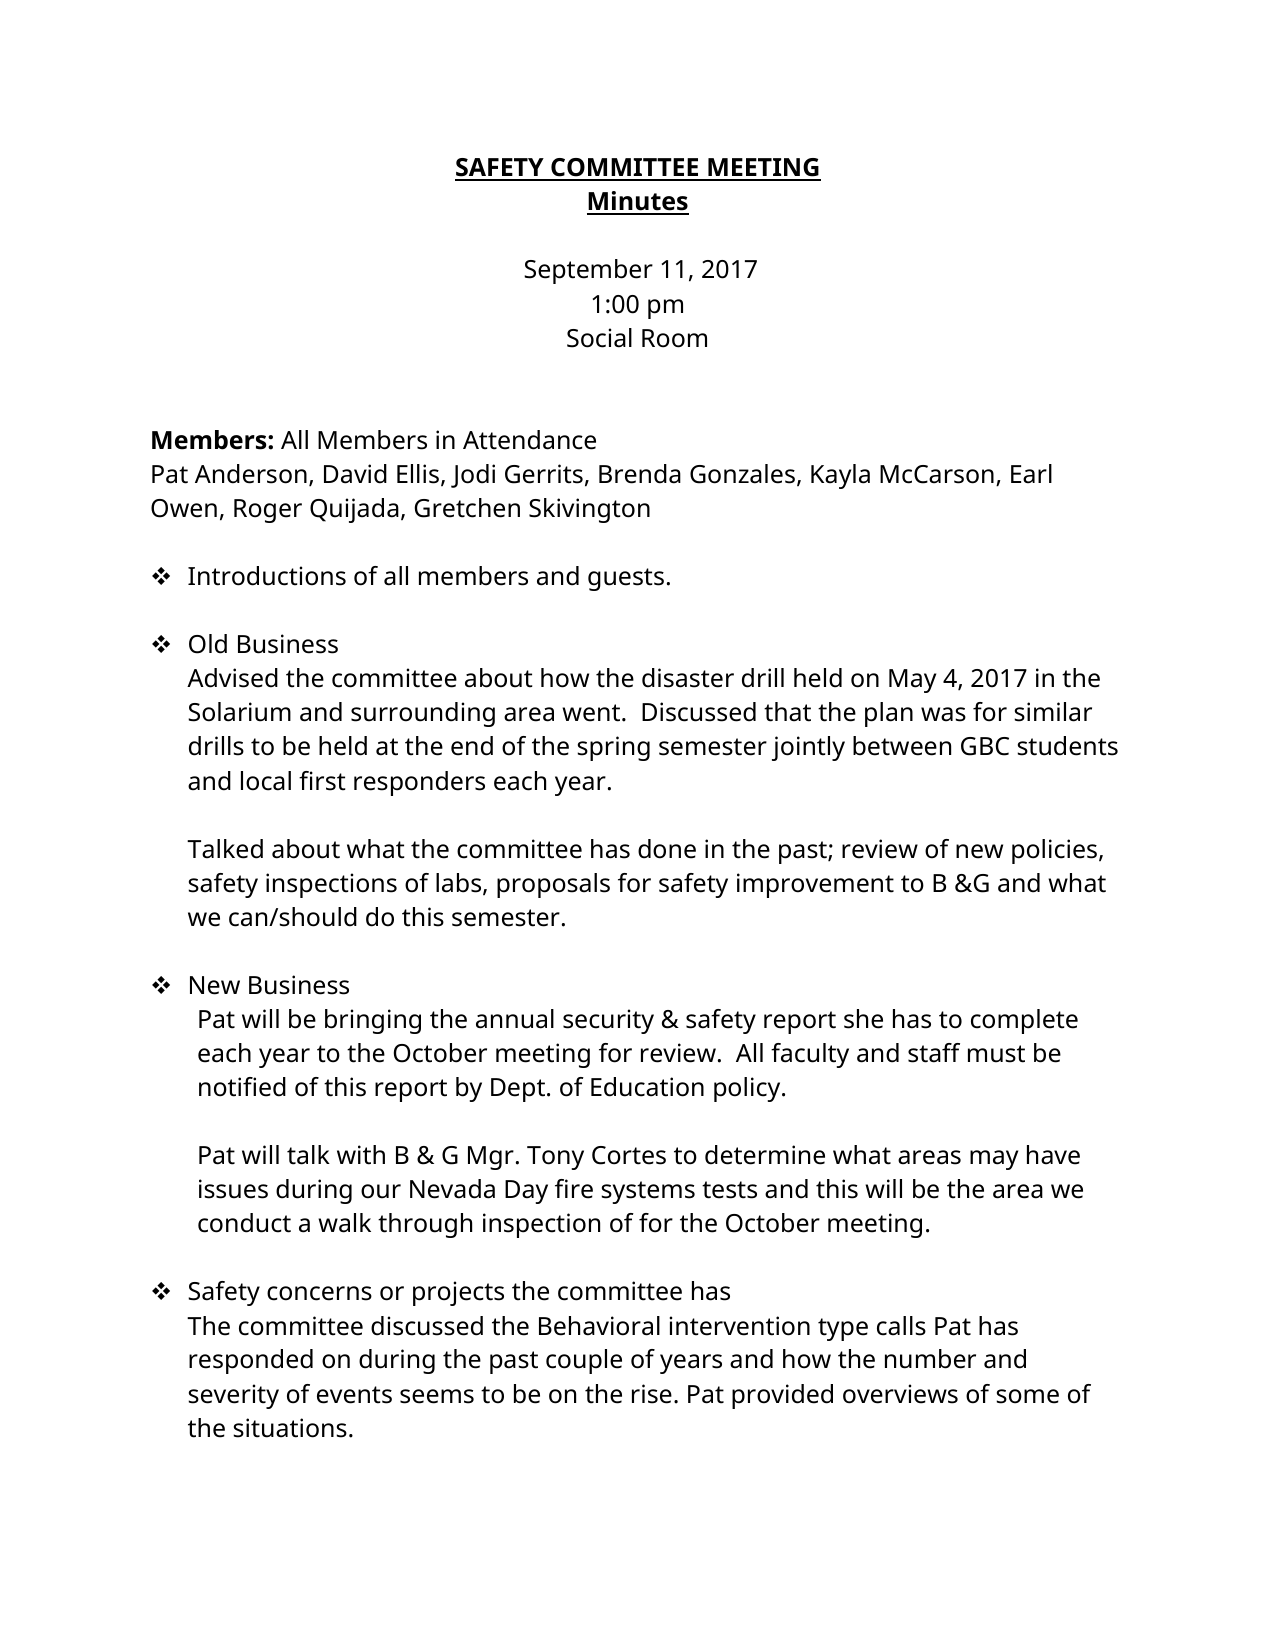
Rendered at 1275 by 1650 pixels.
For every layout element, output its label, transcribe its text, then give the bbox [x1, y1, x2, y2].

text Minutes [150, 184, 1125, 218]
text Pat Anderson, David Ellis, Jodi Gerrits, Brenda Gonzales, Kayla McCarson, Earl Owen, Roger Quijada, Gretchen Skivington [150, 457, 1125, 525]
text Talked about what the committee has done in the past; review of new policies, safety inspections of labs, proposals for safety improvement to B &G and what we can/should do this semester. [187, 831, 1125, 933]
text 1:00 pm [150, 286, 1125, 320]
text Pat will talk with B & G Mgr. Tony Cortes to determine what areas may have issues during our Nevada Day fire systems tests and this will be the area we conduct a walk through inspection of for the October meeting. [197, 1138, 1125, 1240]
text September 11, 2017 [150, 252, 1125, 286]
text SAFETY COMMITTEE MEETING [150, 150, 1125, 184]
text Social Room [150, 320, 1125, 354]
list New Business [150, 967, 1125, 1002]
list Introductions of all members and guests. [150, 559, 1125, 593]
text Pat will be bringing the annual security & safety report she has to complete each year to the October meeting for review. All faculty and staff must be notified of this report by Dept. of Education policy. [197, 1002, 1125, 1104]
text The committee discussed the Behavioral intervention type calls Pat has responded on during the past couple of years and how the number and severity of events seems to be on the rise. Pat provided overviews of some of the situations. [187, 1308, 1125, 1444]
text Members: All Members in Attendance [150, 422, 1125, 457]
list Safety concerns or projects the committee has [150, 1274, 1125, 1308]
text Advised the committee about how the disaster drill held on May 4, 2017 in the Solarium and surrounding area went. Discussed that the plan was for similar drills to be held at the end of the spring semester jointly between GBC students and local first responders each year. [187, 661, 1125, 797]
list Old Business [150, 627, 1125, 661]
